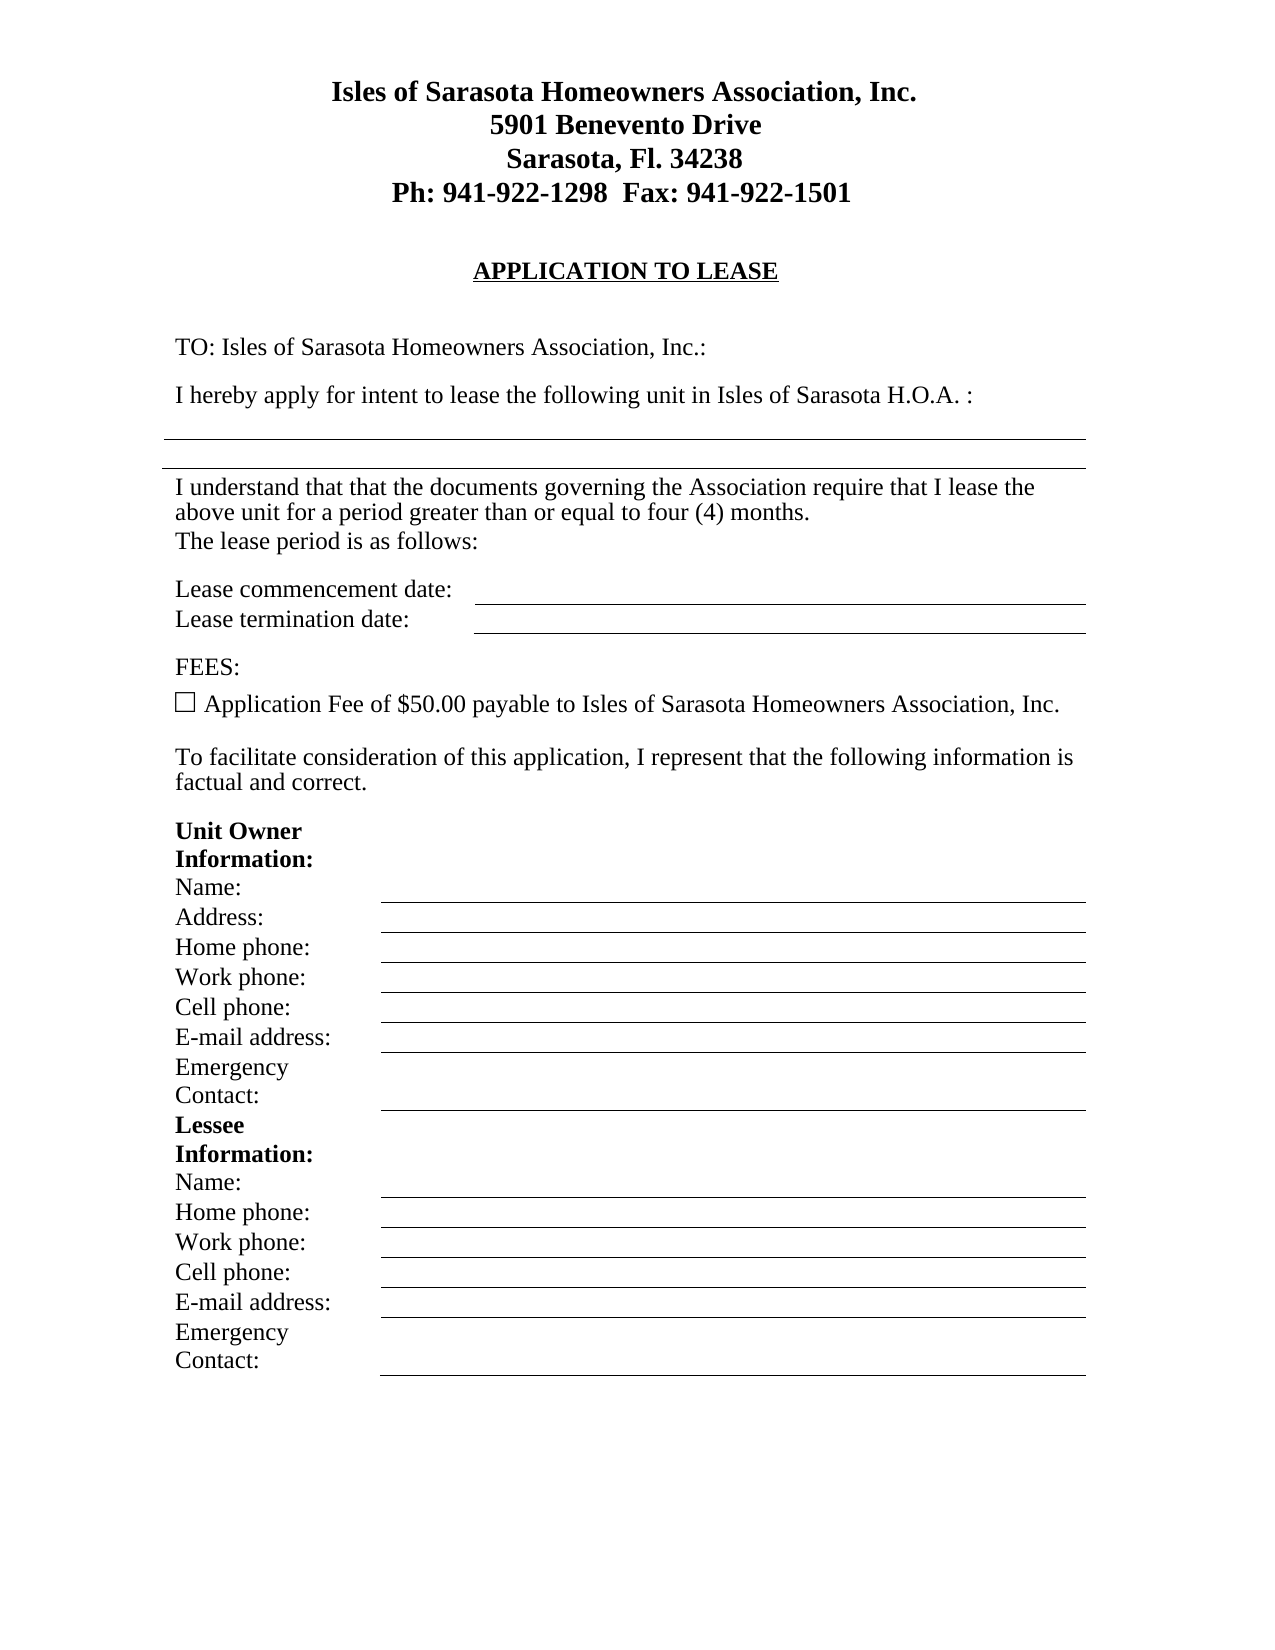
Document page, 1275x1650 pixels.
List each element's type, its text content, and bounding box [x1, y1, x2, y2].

text Lease termination date: [175, 604, 1100, 632]
text Isles of Sarasota Homeowners Association, Inc. [331, 74, 1100, 108]
text □ Application Fee of $50.00 payable to Isles of Sarasota Homeowners Association, Inc. [175, 681, 1100, 719]
text The lease period is as follows: [175, 526, 1100, 554]
text I understand that that the documents governing the Association require that I lease the above unit for a period greater than or equal to four (4) months. [175, 474, 1062, 526]
text Work phone: [175, 1227, 1100, 1256]
text Lease commencement date: [175, 574, 1100, 603]
text Name: [175, 1168, 1100, 1196]
text Unit Owner [175, 816, 1100, 844]
text Contact: [175, 1080, 1100, 1109]
text Emergency [175, 1052, 1100, 1080]
text Information: [175, 1139, 1100, 1168]
text Cell phone: [175, 1257, 1100, 1286]
text Name: [175, 873, 1100, 901]
text FEES: [175, 652, 1100, 681]
text Emergency [175, 1317, 1100, 1346]
text Cell phone: [175, 992, 1100, 1021]
text To facilitate consideration of this application, I represent that the following information is factual and correct. [175, 745, 1100, 796]
text 5901 Benevento Drive [489, 108, 1100, 141]
text Sarasota, Fl. 34238 [506, 141, 1100, 175]
text Home phone: [175, 932, 1100, 961]
text APPLICATION TO LEASE [473, 256, 1100, 285]
text Lessee [175, 1111, 1100, 1139]
text Information: [175, 844, 1100, 873]
text E-mail address: [175, 1022, 1100, 1051]
text Address: [175, 902, 1100, 931]
text Home phone: [175, 1197, 1100, 1226]
text E-mail address: [175, 1287, 1100, 1316]
text Work phone: [175, 962, 1100, 991]
text I hereby apply for intent to lease the following unit in Isles of Sarasota H.O.A. : [175, 380, 1100, 409]
text Contact: [175, 1346, 1100, 1374]
text Ph: 941-922-1298 Fax: 941-922-1501 [392, 175, 1100, 208]
text TO: Isles of Sarasota Homeowners Association, Inc.: [175, 332, 1100, 361]
